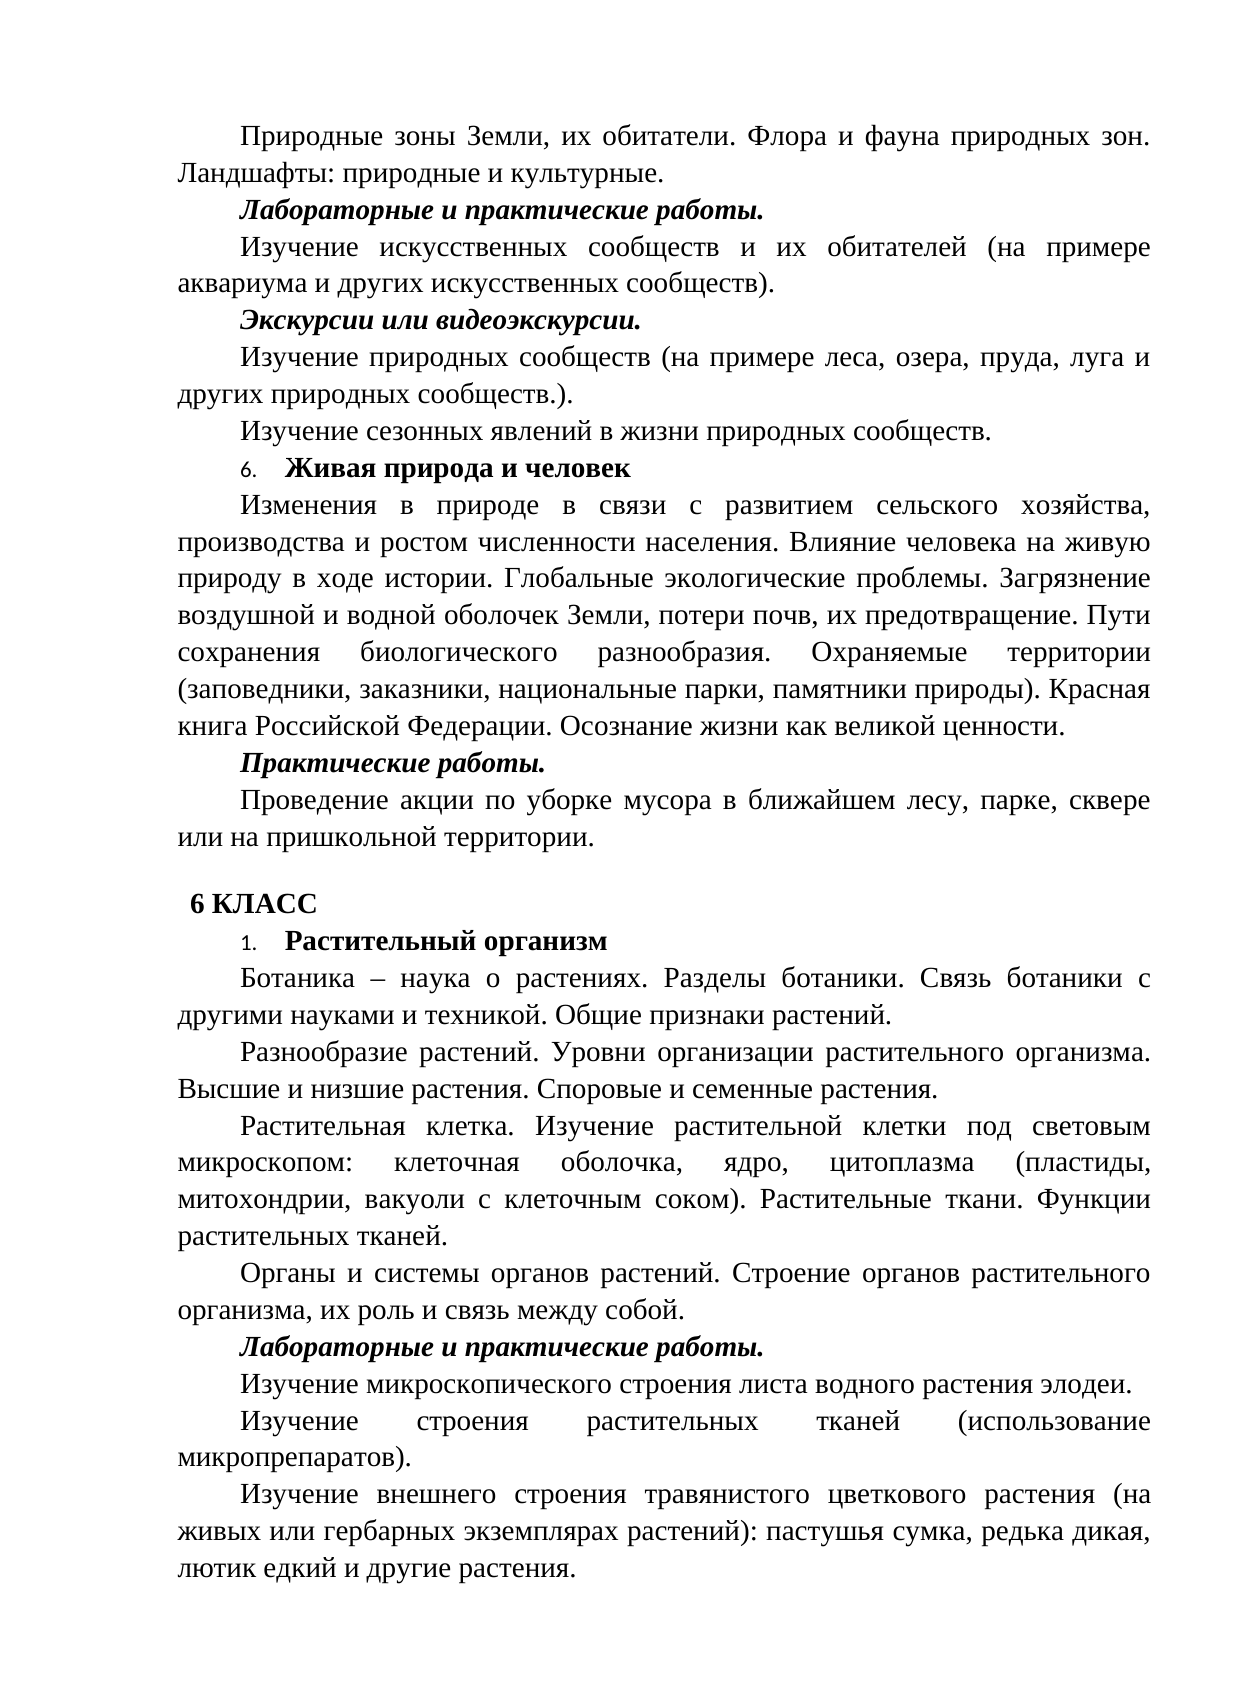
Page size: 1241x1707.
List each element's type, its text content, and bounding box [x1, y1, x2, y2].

text Изучение микроскопического строения листа водного растения элодеи. [177, 1366, 1152, 1399]
text Лабораторные и практические работы. [177, 1329, 1152, 1362]
text Экскурсии или видеоэкскурсии. [177, 302, 1152, 336]
text Изучение строения растительных тканей (использование микропрепаратов). [177, 1403, 1152, 1473]
text Ботаника – наука о растениях. Разделы ботаники. Связь ботаники с другими науками и техникой. Общие признаки растений. [177, 960, 1152, 1031]
text Растительная клетка. Изучение растительной клетки под световым микроскопом: клеточная оболочка, ядро, цитоплазма (пластиды, митохондрии, вакуоли с клеточным соком). Растительные ткани. Функции растительных тканей. [177, 1108, 1152, 1252]
text 6 КЛАСС [190, 886, 1152, 920]
text Изучение сезонных явлений в жизни природных сообществ. [177, 413, 1152, 447]
text Лабораторные и практические работы. [177, 192, 1152, 225]
text Изучение природных сообществ (на примере леса, озера, пруда, луга и других природных сообществ.). [177, 339, 1152, 410]
text Органы и системы органов растений. Строение органов растительного организма, их роль и связь между собой. [177, 1255, 1152, 1326]
text Разнообразие растений. Уровни организации растительного организма. Высшие и низшие растения. Споровые и семенные растения. [177, 1034, 1152, 1104]
text Проведение акции по уборке мусора в ближайшем лесу, парке, сквере или на пришкольной территории. [177, 782, 1152, 852]
text Природные зоны Земли, их обитатели. Флора и фауна природных зон. Ландшафты: природные и культурные. [177, 118, 1152, 188]
text Изучение внешнего строения травянистого цветкового растения (на живых или гербарных экземплярах растений): пастушья сумка, редька дикая, лютик едкий и другие растения. [177, 1476, 1152, 1584]
list Растительный организм [240, 923, 1152, 957]
text Практические работы. [177, 745, 1152, 778]
list Живая природа и человек [240, 450, 1152, 483]
text Изучение искусственных сообществ и их обитателей (на примере аквариума и других искусственных сообществ). [177, 229, 1152, 299]
text Изменения в природе в связи с развитием сельского хозяйства, производства и ростом численности населения. Влияние человека на живую природу в ходе истории. Глобальные экологические проблемы. Загрязнение воздушной и водной оболочек Земли, потери почв, их предотвращение. Пути сохранения биологического разнообразия. Охраняемые территории (заповедники, заказники, национальные парки, памятники природы). Красная книга Российской Федерации. Осознание жизни как великой ценности. [177, 487, 1152, 742]
